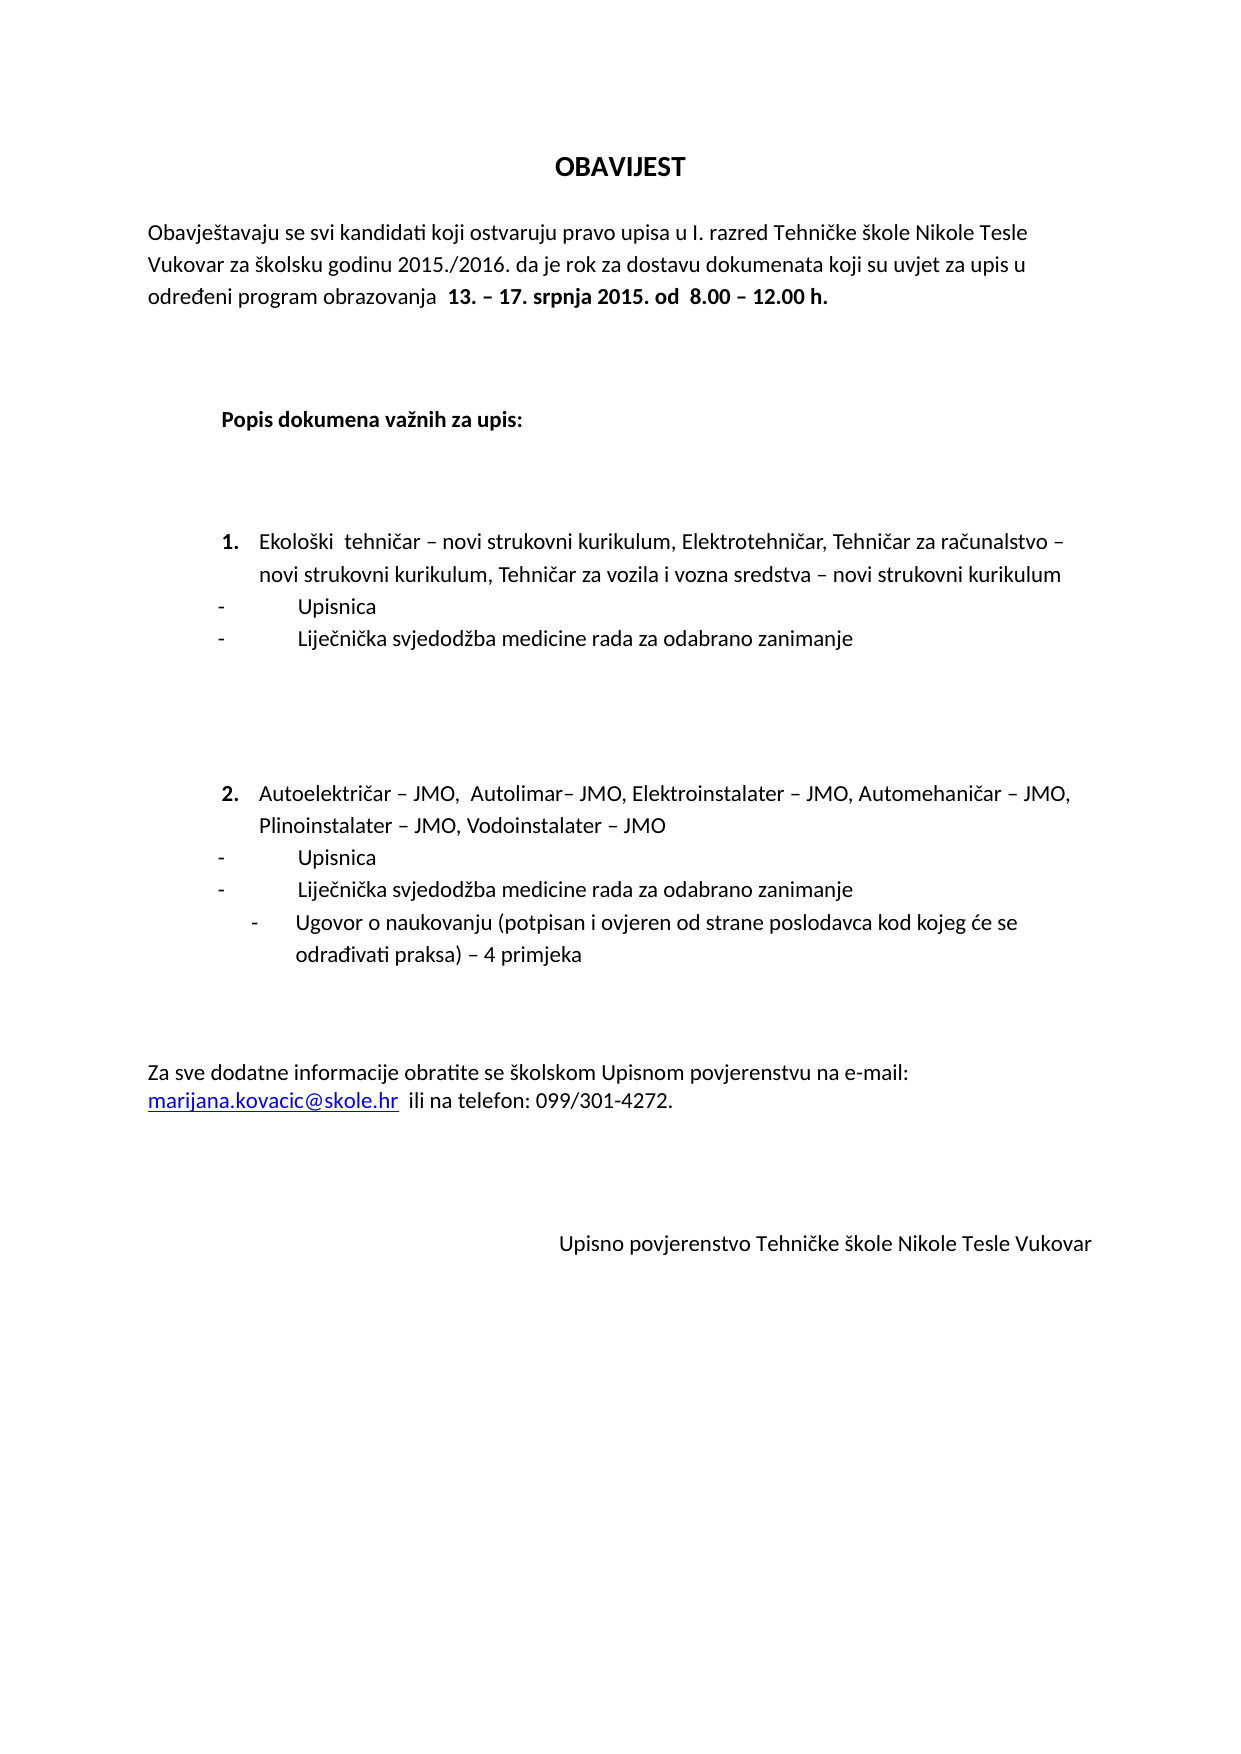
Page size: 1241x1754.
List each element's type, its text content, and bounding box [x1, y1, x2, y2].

text Upisno povjerenstvo Tehničke škole Nikole Tesle Vukovar [223, 1229, 1093, 1257]
list Autoelektričar – JMO, Autolimar– JMO, Elektroinstalater – JMO, Automehaničar – JMO, Plinoinstalater – JMO, Vodoinstalater – JMO [221, 779, 1093, 839]
list Ugovor o naukovanju (potpisan i ovjeren od strane poslodavca kod kojeg će se odrađivati praksa) – 4 primjeka [251, 908, 1093, 968]
list Liječnička svjedodžba medicine rada za odabrano zanimanje [189, 624, 1093, 652]
text OBAVIJEST [148, 148, 1093, 183]
text Obavještavaju se svi kandidati koji ostvaruju pravo upisa u I. razred Tehničke škole Nikole Tesle Vukovar za školsku godinu 2015./2016. da je rok za dostavu dokumenata koji su uvjet za upis u određeni program obrazovanja 13. – 17. srpnja 2015. od 8.00 – 12.00 h. [148, 218, 1093, 310]
list Liječnička svjedodžba medicine rada za odabrano zanimanje [189, 876, 1093, 903]
text Popis dokumena važnih za upis: [148, 405, 1093, 433]
text Za sve dodatne informacije obratite se školskom Upisnom povjerenstvu na e-mail: marijana.kovacic@skole.hr ili na telefon: 099/301-4272. [148, 1058, 1093, 1114]
list Ekološki tehničar – novi strukovni kurikulum, Elektrotehničar, Tehničar za računalstvo – novi strukovni kurikulum, Tehničar za vozila i vozna sredstva – novi strukovni kurikulum [221, 527, 1093, 588]
list Upisnica [189, 843, 1093, 871]
list Upisnica [189, 592, 1093, 620]
